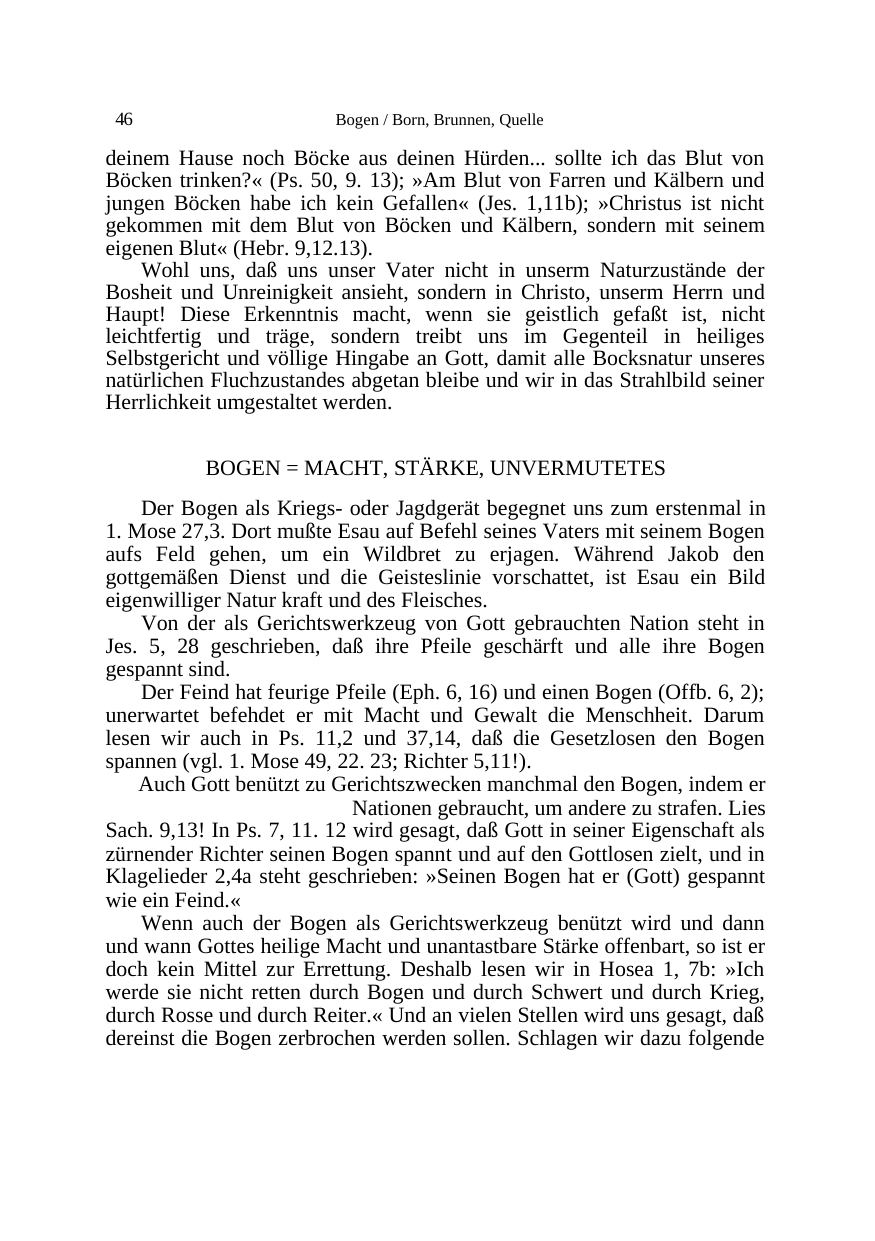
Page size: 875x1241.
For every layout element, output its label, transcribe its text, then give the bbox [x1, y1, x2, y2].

text Der Bogen als Kriegs- oder Jagdgerät begegnet uns zum erstenmal in 1. Mose 27,3. Dort mußte Esau auf Befehl seines Vaters mit seinem Bogen aufs Feld gehen, um ein Wildbret zu erjagen. Während Jakob den gottgemäßen Dienst und die Geisteslinie vorschattet, ist Esau ein Bild eigenwilliger Natur kraft und des Fleisches. [105, 497, 766, 612]
text Wohl uns, daß uns unser Vater nicht in unserm Naturzustände der Bosheit und Unreinigkeit ansieht, sondern in Christo, unserm Herrn und Haupt! Diese Erkenntnis macht, wenn sie geistlich gefaßt ist, nicht leichtfertig und träge, sondern treibt uns im Gegenteil in heiliges Selbstgericht und völlige Hingabe an Gott, damit alle Bocksnatur unseres natürlichen Fluchzustandes abgetan bleibe und wir in das Strahlbild seiner Herrlichkeit umgestaltet werden. [105, 260, 766, 414]
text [105, 147, 766, 260]
text BOGEN = MACHT, STÄRKE, UNVERMUTETES [105, 458, 766, 479]
text Der Feind hat feurige Pfeile (Eph. 6, 16) und einen Bogen (Offb. 6, 2); unerwartet befehdet er mit Macht und Gewalt die Menschheit. Darum lesen wir auch in Ps. 11,2 und 37,14, daß die Gesetzlosen den Bogen spannen (vgl. 1. Mose 49, 22. 23; Richter 5,11!). [105, 681, 766, 773]
text Von der als Gerichtswerkzeug von Gott gebrauchten Nation steht in Jes. 5, 28 geschrieben, daß ihre Pfeile geschärft und alle ihre Bogen gespannt sind. [105, 612, 766, 681]
text Sach. 9,13! In Ps. 7, 11. 12 wird gesagt, daß Gott in seiner Eigenschaft als zürnender Richter seinen Bogen spannt und auf den Gottlosen zielt, und in Klagelieder 2,4a steht geschrieben: »Seinen Bogen hat er (Gott) gespannt wie ein Feind.« [105, 819, 766, 912]
text Auch Gott benützt zu Gerichtszwecken manchmal den Bogen, indem er Nationen gebraucht, um andere zu strafen. Lies [105, 773, 766, 819]
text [105, 912, 766, 1050]
